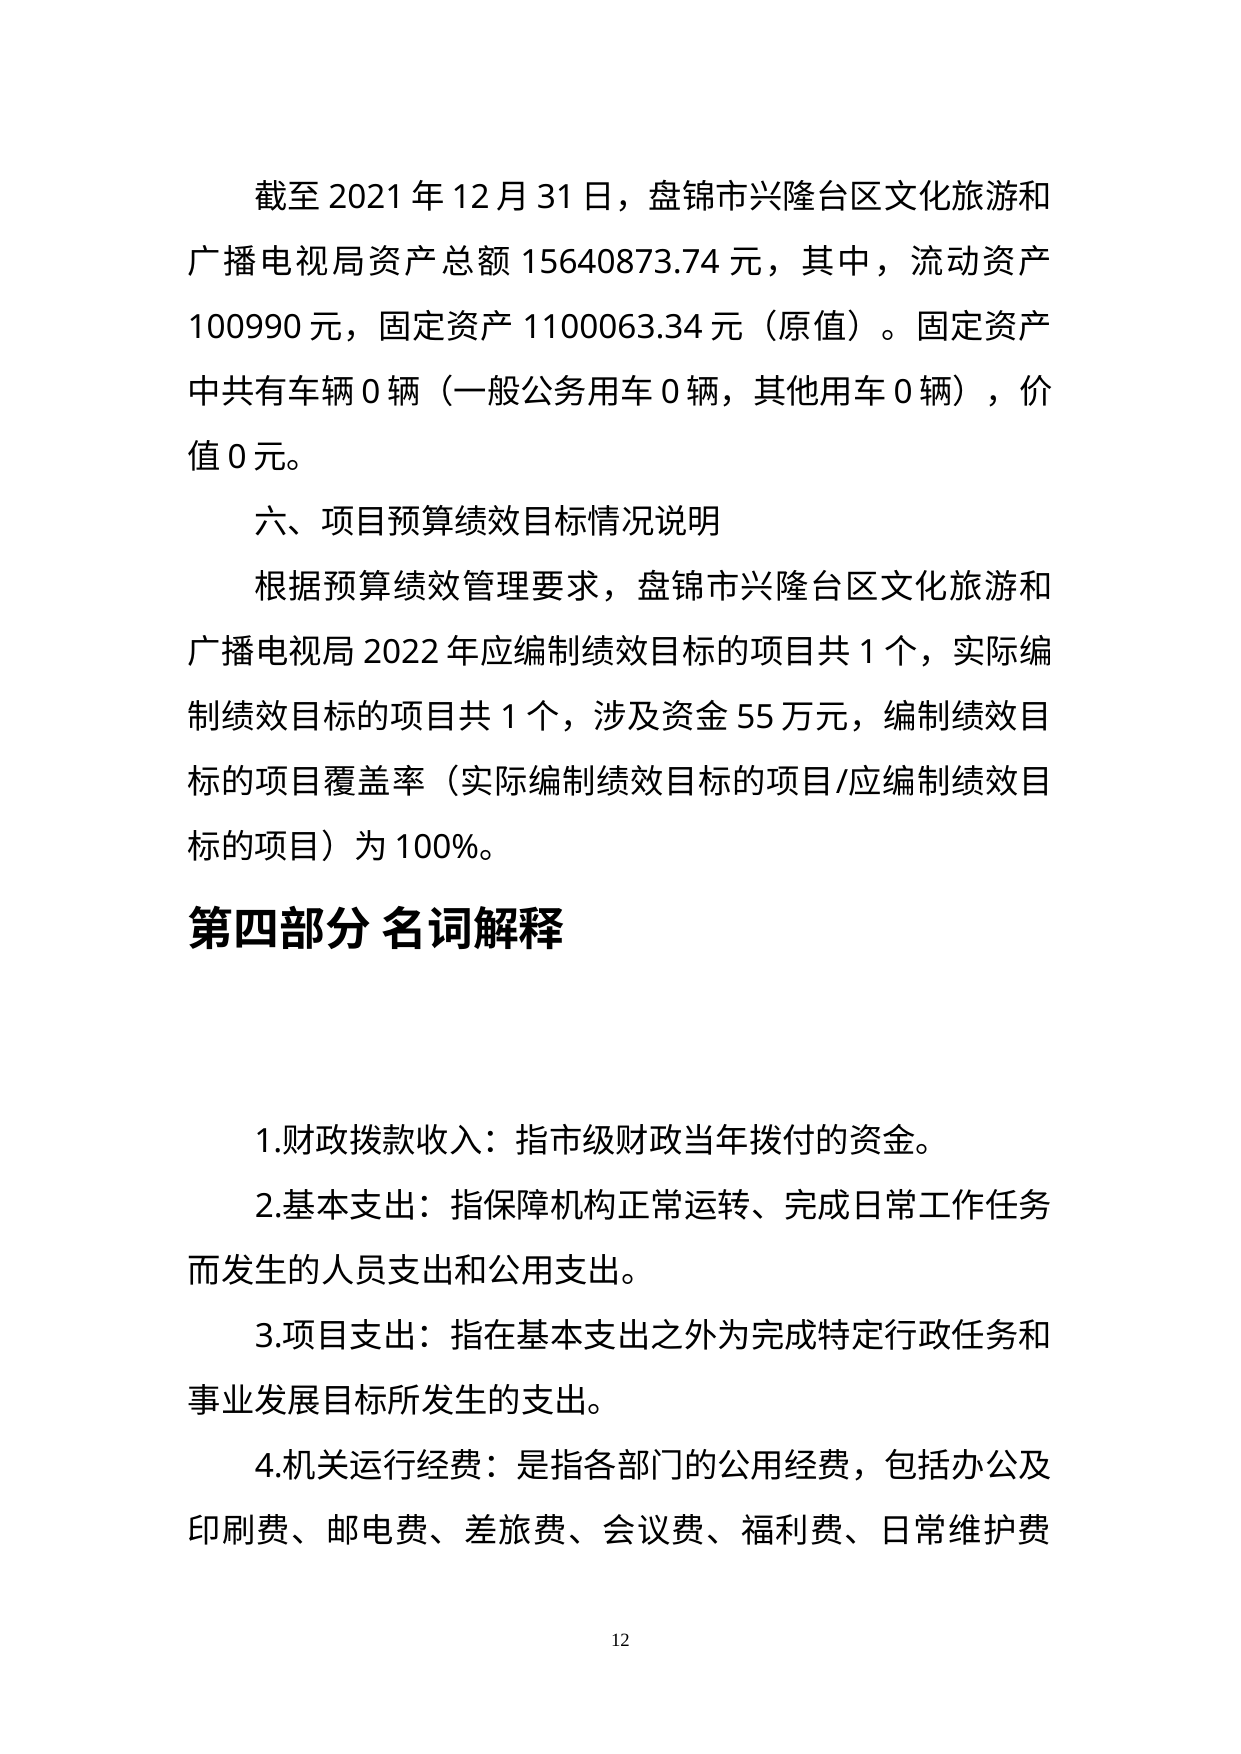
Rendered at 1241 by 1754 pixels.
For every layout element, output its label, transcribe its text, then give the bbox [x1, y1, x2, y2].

text 截至2021年12月31日，盘锦市兴隆台区文化旅游和广播电视局资产总额15640873.74元，其中，流动资产100990元，固定资产1100063.34元（原值）。固定资产中共有车辆0辆（一般公务用车0辆，其他用车0辆），价值0元。 [187, 162, 1053, 487]
text 根据预算绩效管理要求，盘锦市兴隆台区文化旅游和广播电视局2022年应编制绩效目标的项目共1个，实际编制绩效目标的项目共1个，涉及资金55万元，编制绩效目标的项目覆盖率（实际编制绩效目标的项目/应编制绩效目标的项目）为100%。 [187, 552, 1053, 877]
text 第四部分 名词解释 [187, 877, 1053, 974]
text 1.财政拨款收入：指市级财政当年拨付的资金。 [187, 1106, 1053, 1171]
text 六、项目预算绩效目标情况说明 [187, 487, 1053, 552]
text 3.项目支出：指在基本支出之外为完成特定行政任务和事业发展目标所发生的支出。 [187, 1301, 1053, 1431]
text 2.基本支出：指保障机构正常运转、完成日常工作任务而发生的人员支出和公用支出。 [187, 1171, 1053, 1301]
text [187, 1431, 1053, 1561]
